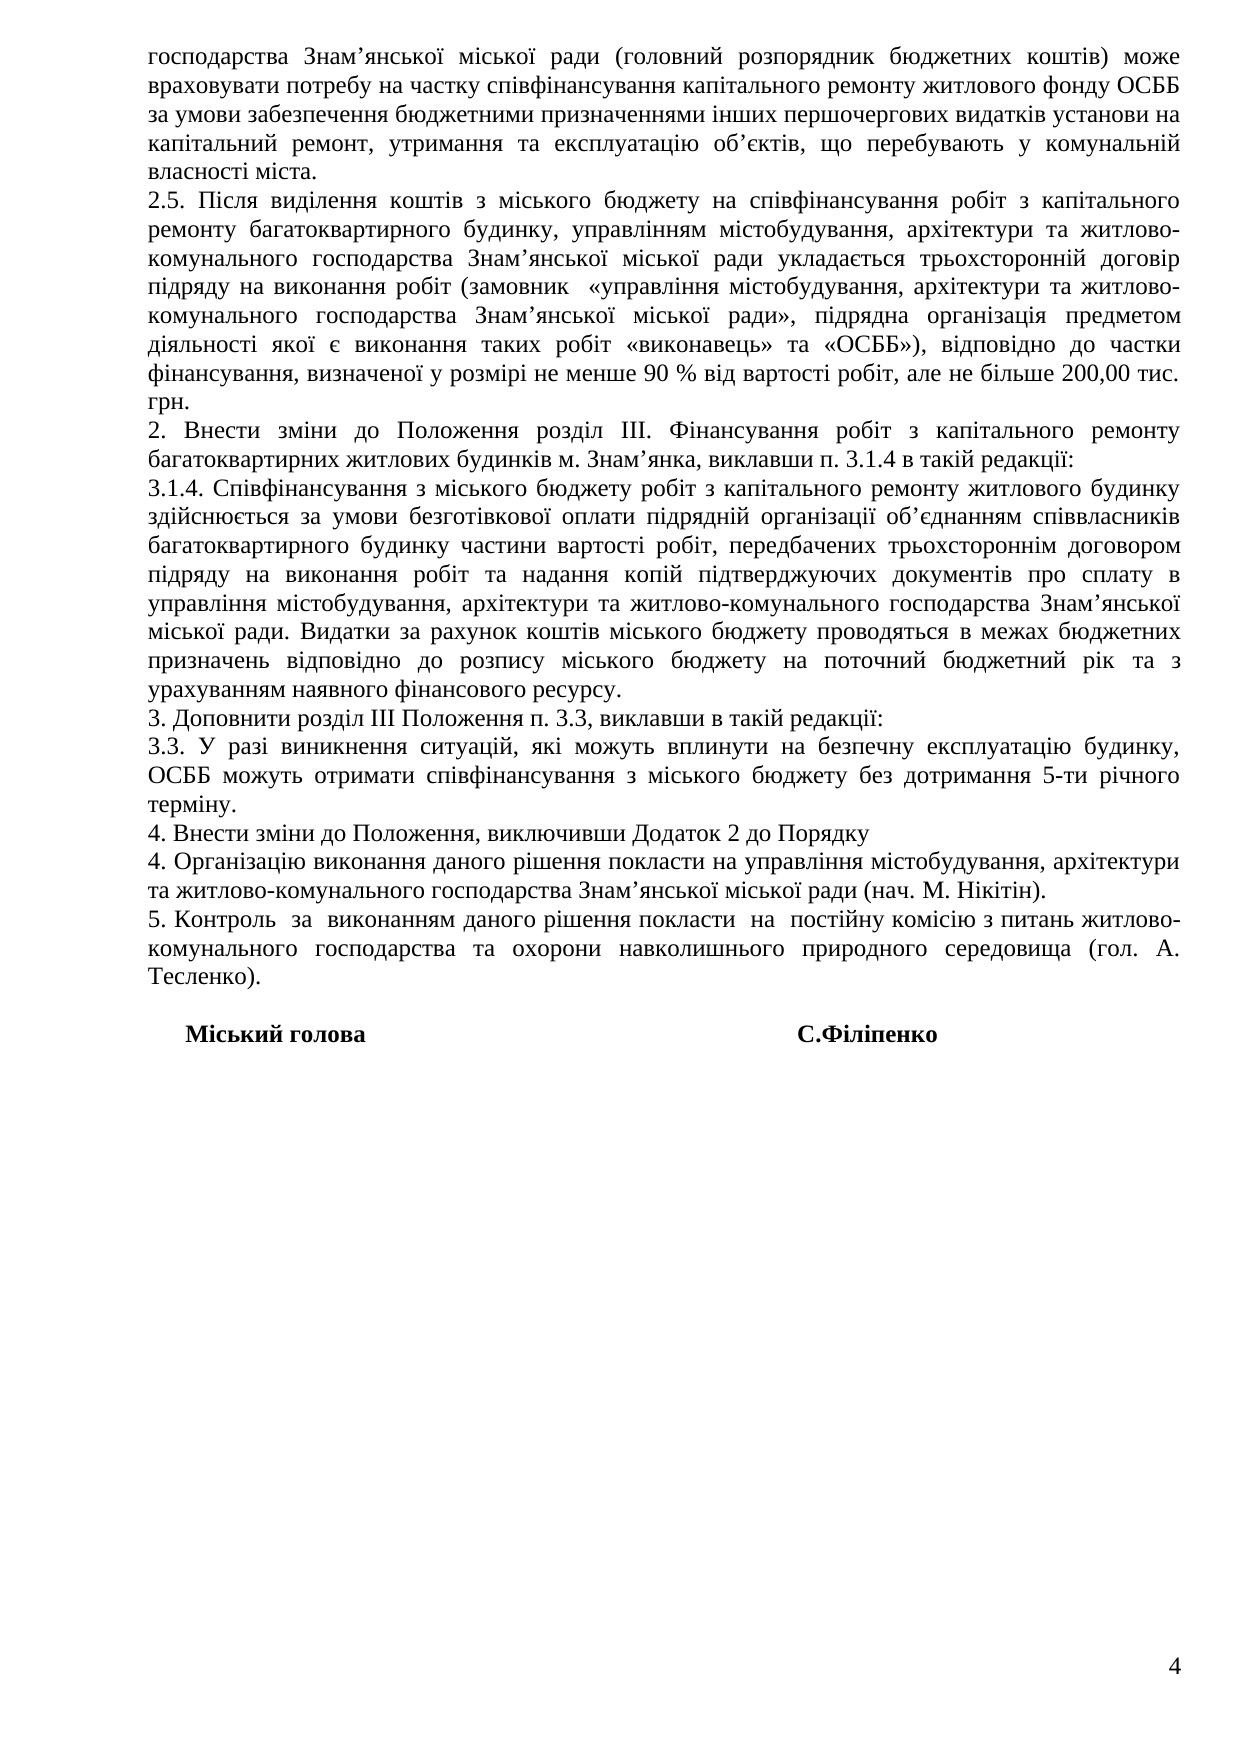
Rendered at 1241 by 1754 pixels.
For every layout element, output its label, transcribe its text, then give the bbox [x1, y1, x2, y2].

text 3.3. У разі виникнення ситуацій, які можуть вплинути на безпечну експлуатацію будинку, ОСББ можуть отримати співфінансування з міського бюджету без дотримання 5-ти річного терміну. [148, 731, 1181, 818]
text Міський голова С.Філіпенко [185, 1019, 1181, 1048]
text 2. Внести зміни до Положення розділ ІІІ. Фінансування робіт з капітального ремонту багатоквартирних житлових будинків м. Знам’янка, виклавши п. 3.1.4 в такій редакції: [148, 415, 1181, 473]
text 3.1.4. Співфінансування з міського бюджету робіт з капітального ремонту житлового будинку здійснюється за умови безготівкової оплати підрядній організації об’єднанням співвласників багатоквартирного будинку частини вартості робіт, передбачених трьохстороннім договором підряду на виконання робіт та надання копій підтверджуючих документів про сплату в управління містобудування, архітектури та житлово-комунального господарства Знам’янської міської ради. Видатки за рахунок коштів міського бюджету проводяться в межах бюджетних призначень відповідно до розпису міського бюджету на поточний бюджетний рік та з урахуванням наявного фінансового ресурсу. [148, 473, 1181, 703]
text 3. Доповнити розділ ІІІ Положення п. 3.3, виклавши в такій редакції: [148, 703, 1181, 731]
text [148, 41, 1181, 185]
text 4. Внести зміни до Положення, виключивши Додаток 2 до Порядку [148, 818, 1181, 846]
text 2.5. Після виділення коштів з міського бюджету на співфінансування робіт з капітального ремонту багатоквартирного будинку, управлінням містобудування, архітектури та житлово-комунального господарства Знам’янської міської ради укладається трьохсторонній договір підряду на виконання робіт (замовник «управління містобудування, архітектури та житлово-комунального господарства Знам’янської міської ради», підрядна організація предметом діяльності якої є виконання таких робіт «виконавець» та «ОСББ»), відповідно до частки фінансування, визначеної у розмірі не менше 90 % від вартості робіт, але не більше 200,00 тис. грн. [148, 185, 1181, 415]
text 5. Контроль за виконанням даного рішення покласти на постійну комісію з питань житлово-комунального господарства та охорони навколишнього природного середовища (гол. А. Тесленко). [148, 904, 1181, 990]
text 4. Організацію виконання даного рішення покласти на управління містобудування, архітектури та житлово-комунального господарства Знам’янської міської ради (нач. М. Нікітін). [148, 846, 1181, 904]
